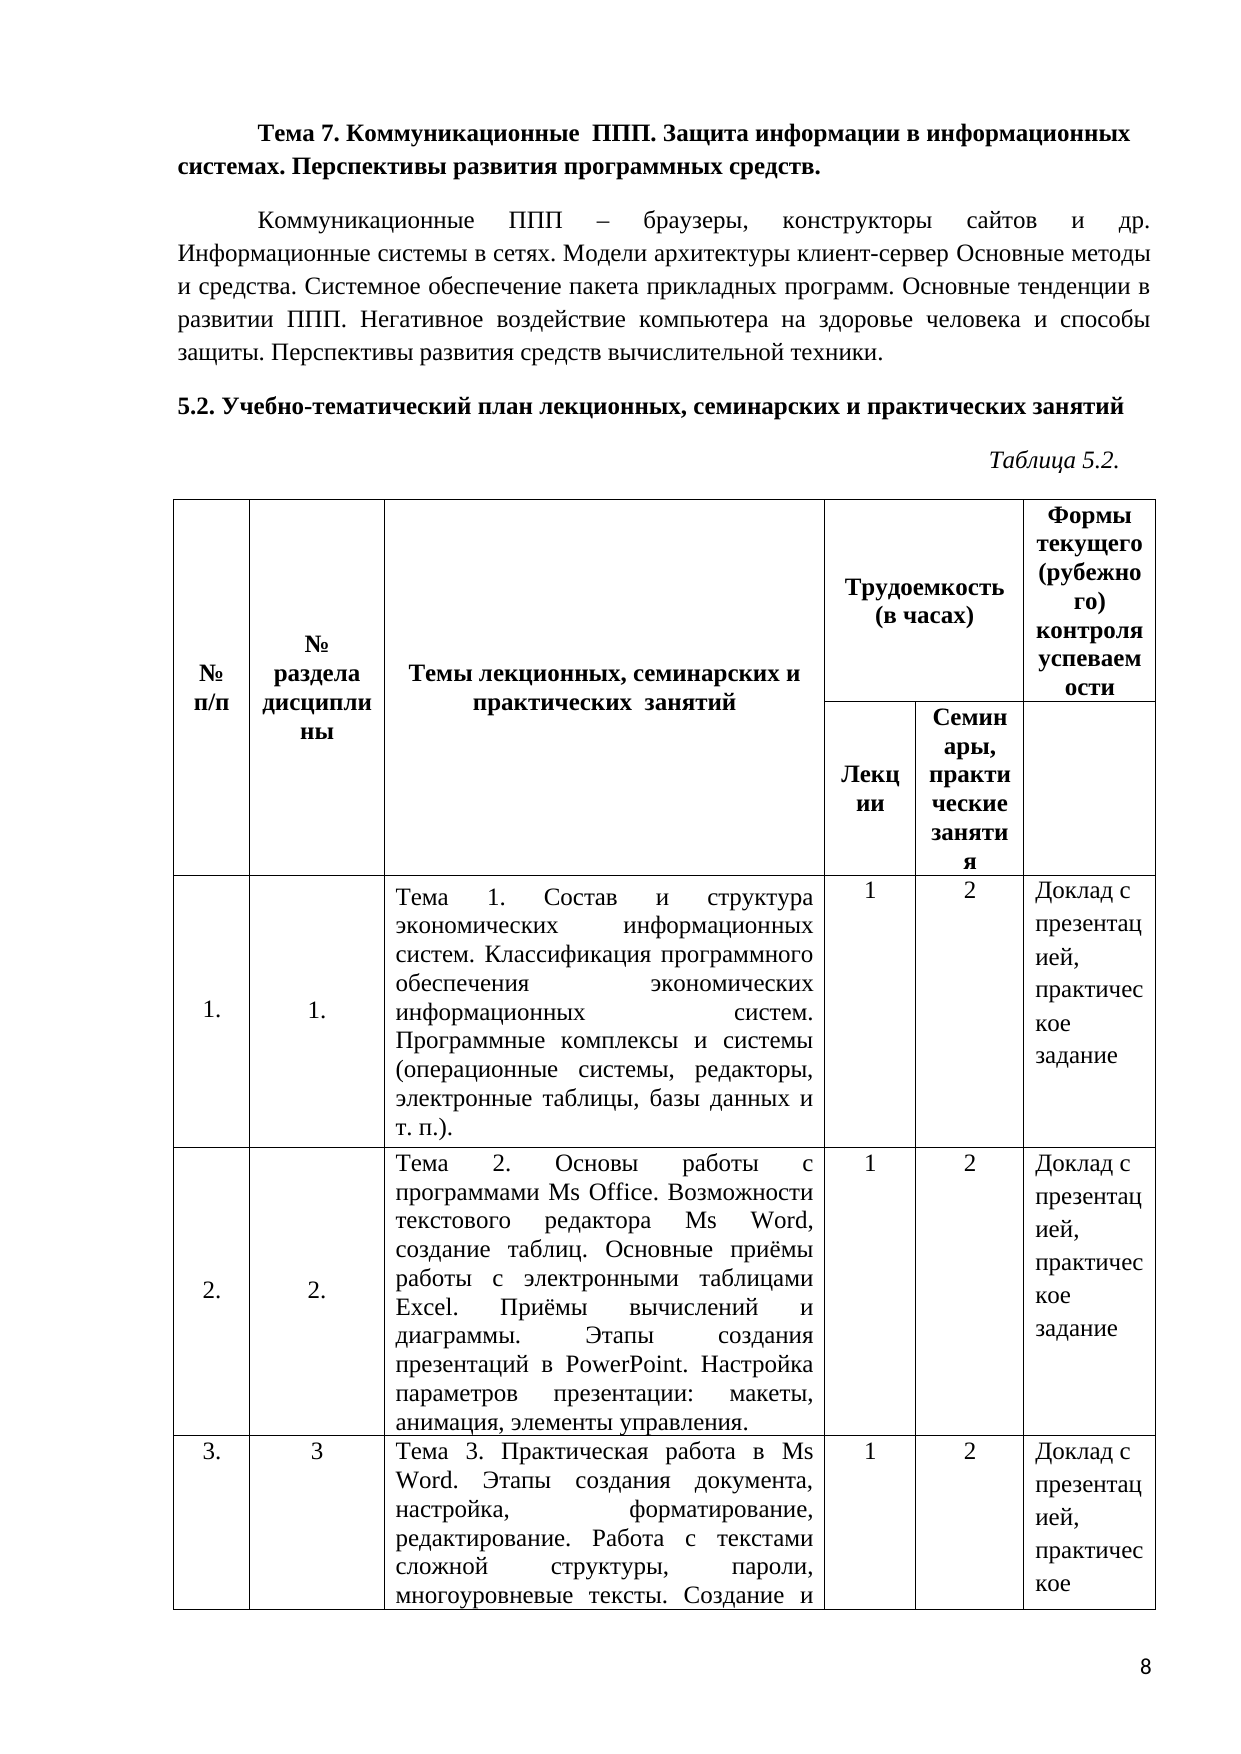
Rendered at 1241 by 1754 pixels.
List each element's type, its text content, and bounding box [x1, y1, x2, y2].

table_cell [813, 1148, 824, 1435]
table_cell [1024, 1436, 1155, 1609]
table_cell [174, 876, 249, 1147]
table_cell 1 [825, 1436, 915, 1609]
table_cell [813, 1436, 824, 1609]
table_header Темы лекционных, семинарских и практических занятий [385, 500, 824, 874]
table_cell 1 [825, 1148, 915, 1435]
table_header Трудоемкость (в часах) [825, 500, 1023, 701]
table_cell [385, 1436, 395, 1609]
table_cell 2 [916, 1436, 1023, 1609]
table_cell 2. [250, 1148, 384, 1435]
table_header № раздела дисциплины [250, 500, 384, 874]
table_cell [1024, 1148, 1155, 1435]
table_cell [1024, 702, 1155, 874]
text Таблица 5.2. [177, 445, 1152, 473]
table_cell Лекции [825, 702, 915, 874]
text Коммуникационные ППП – браузеры, конструкторы сайтов и др. Информационные системы в сетях. Модели архитектуры клиент-сервер Основные методы и средства. Системное обеспечение пакета прикладных программ. Основные тенденции в развитии ППП. Негативное воздействие компьютера на здоровье человека и способы защиты. Перспективы развития средств вычислительной техники. [177, 205, 1151, 366]
table_cell 2 [916, 876, 1023, 1147]
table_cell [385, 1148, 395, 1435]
table_header Формы текущего (рубежного) контроля успеваемости [1024, 500, 1155, 701]
table_cell Тема 1. Состав и структура экономических информационных систем. Классификация программного обеспечения экономических информационных систем. Программные комплексы и системы (операционные системы, редакторы, электронные таблицы, базы данных и т. п.). [385, 876, 824, 1147]
table_cell Доклад с презентацией, практическое задание [1024, 876, 1155, 1147]
table_cell 3 [250, 1436, 384, 1609]
table_cell [174, 1436, 249, 1609]
table_cell 1. [250, 876, 384, 1147]
text Тема 7. Коммуникационные ППП. Защита информации в информационных системах. Перспективы развития программных средств. [177, 118, 1151, 180]
table_header № п/п [174, 500, 249, 874]
table_cell 2 [916, 1148, 1023, 1435]
table_cell 1 [825, 876, 915, 1147]
text 5.2. Учебно-тематический план лекционных, семинарских и практических занятий [177, 391, 1152, 420]
table_cell [174, 1148, 249, 1435]
table_cell Семинары, практические занятия [916, 702, 1023, 874]
